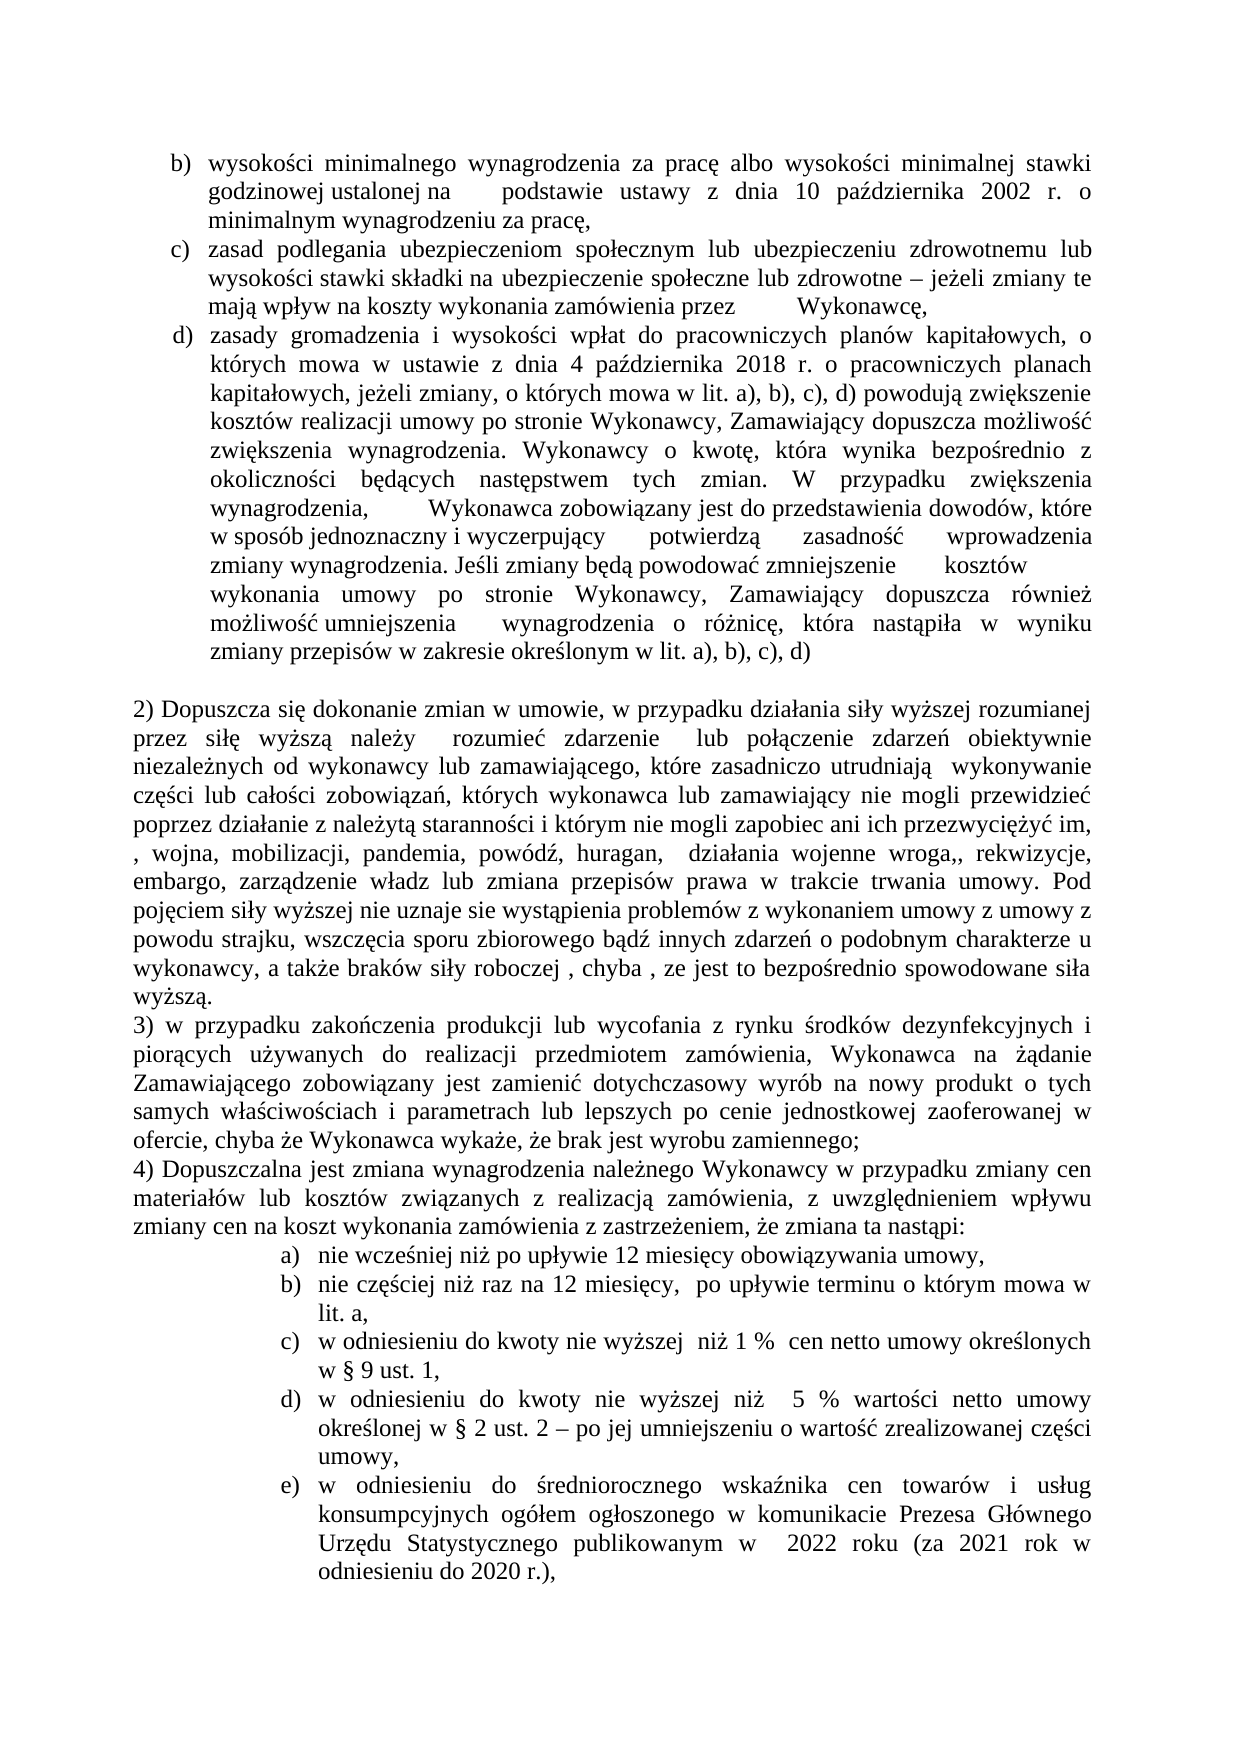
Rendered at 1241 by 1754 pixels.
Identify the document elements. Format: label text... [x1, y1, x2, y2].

list wysokości minimalnego wynagrodzenia za pracę albo wysokości minimalnej stawki godzinowej ustalonej na podstawie ustawy z dnia 10 października 2002 r. o minimalnym wynagrodzeniu za pracę, [170, 148, 1092, 234]
text 3) w przypadku zakończenia produkcji lub wycofania z rynku środków dezynfekcyjnych i piorących używanych do realizacji przedmiotem zamówienia, Wykonawca na żądanie Zamawiającego zobowiązany jest zamienić dotychczasowy wyrób na nowy produkt o tych samych właściwościach i parametrach lub lepszych po cenie jednostkowej zaoferowanej w ofercie, chyba że Wykonawca wykaże, że brak jest wyrobu zamiennego; [133, 1010, 1092, 1154]
list w odniesieniu do średniorocznego wskaźnika cen towarów i usług konsumpcyjnych ogółem ogłoszonego w komunikacie Prezesa Głównego Urzędu Statystycznego publikowanym w 2022 roku (za 2021 rok w odniesieniu do 2020 r.), [280, 1470, 1092, 1585]
list zasady gromadzenia i wysokości wpłat do pracowniczych planów kapitałowych, o których mowa w ustawie z dnia 4 października 2018 r. o pracowniczych planach kapitałowych, jeżeli zmiany, o których mowa w lit. a), b), c), d) powodują zwiększenie kosztów realizacji umowy po stronie Wykonawcy, Zamawiający dopuszcza możliwość zwiększenia wynagrodzenia. Wykonawcy o kwotę, która wynika bezpośrednio z okoliczności będących następstwem tych zmian. W przypadku zwiększenia wynagrodzenia, Wykonawca zobowiązany jest do przedstawienia dowodów, które w sposób jednoznaczny i wyczerpujący potwierdzą zasadność wprowadzenia zmiany wynagrodzenia. Jeśli zmiany będą powodować zmniejszenie kosztów wykonania umowy po stronie Wykonawcy, Zamawiający dopuszcza również możliwość umniejszenia wynagrodzenia o różnicę, która nastąpiła w wyniku zmiany przepisów w zakresie określonym w lit. a), b), c), d) [172, 320, 1092, 665]
list nie częściej niż raz na 12 miesięcy, po upływie terminu o którym mowa w lit. a, [280, 1269, 1092, 1326]
list nie wcześniej niż po upływie 12 miesięcy obowiązywania umowy, [280, 1240, 1092, 1269]
text 2) Dopuszcza się dokonanie zmian w umowie, w przypadku działania siły wyższej rozumianej przez siłę wyższą należy rozumieć zdarzenie lub połączenie zdarzeń obiektywnie niezależnych od wykonawcy lub zamawiającego, które zasadniczo utrudniają wykonywanie części lub całości zobowiązań, których wykonawca lub zamawiający nie mogli przewidzieć poprzez działanie z należytą staranności i którym nie mogli zapobiec ani ich przezwyciężyć im, , wojna, mobilizacji, pandemia, powódź, huragan, działania wojenne wroga,, rekwizycje, embargo, zarządzenie władz lub zmiana przepisów prawa w trakcie trwania umowy. Pod pojęciem siły wyższej nie uznaje sie wystąpienia problemów z wykonaniem umowy z umowy z powodu strajku, wszczęcia sporu zbiorowego bądź innych zdarzeń o podobnym charakterze u wykonawcy, a także braków siły roboczej , chyba , ze jest to bezpośrednio spowodowane siła wyższą. [133, 694, 1092, 1010]
list w odniesieniu do kwoty nie wyższej niż 5 % wartości netto umowy określonej w § 2 ust. 2 – po jej umniejszeniu o wartość zrealizowanej części umowy, [280, 1384, 1092, 1470]
text 4) Dopuszczalna jest zmiana wynagrodzenia należnego Wykonawcy w przypadku zmiany cen materiałów lub kosztów związanych z realizacją zamówienia, z uwzględnieniem wpływu zmiany cen na koszt wykonania zamówienia z zastrzeżeniem, że zmiana ta nastąpi: [133, 1154, 1092, 1240]
list w odniesieniu do kwoty nie wyższej niż 1 % cen netto umowy określonych w § 9 ust. 1, [280, 1326, 1092, 1384]
list zasad podlegania ubezpieczeniom społecznym lub ubezpieczeniu zdrowotnemu lub wysokości stawki składki na ubezpieczenie społeczne lub zdrowotne – jeżeli zmiany te mają wpływ na koszty wykonania zamówienia przez Wykonawcę, [170, 234, 1092, 320]
